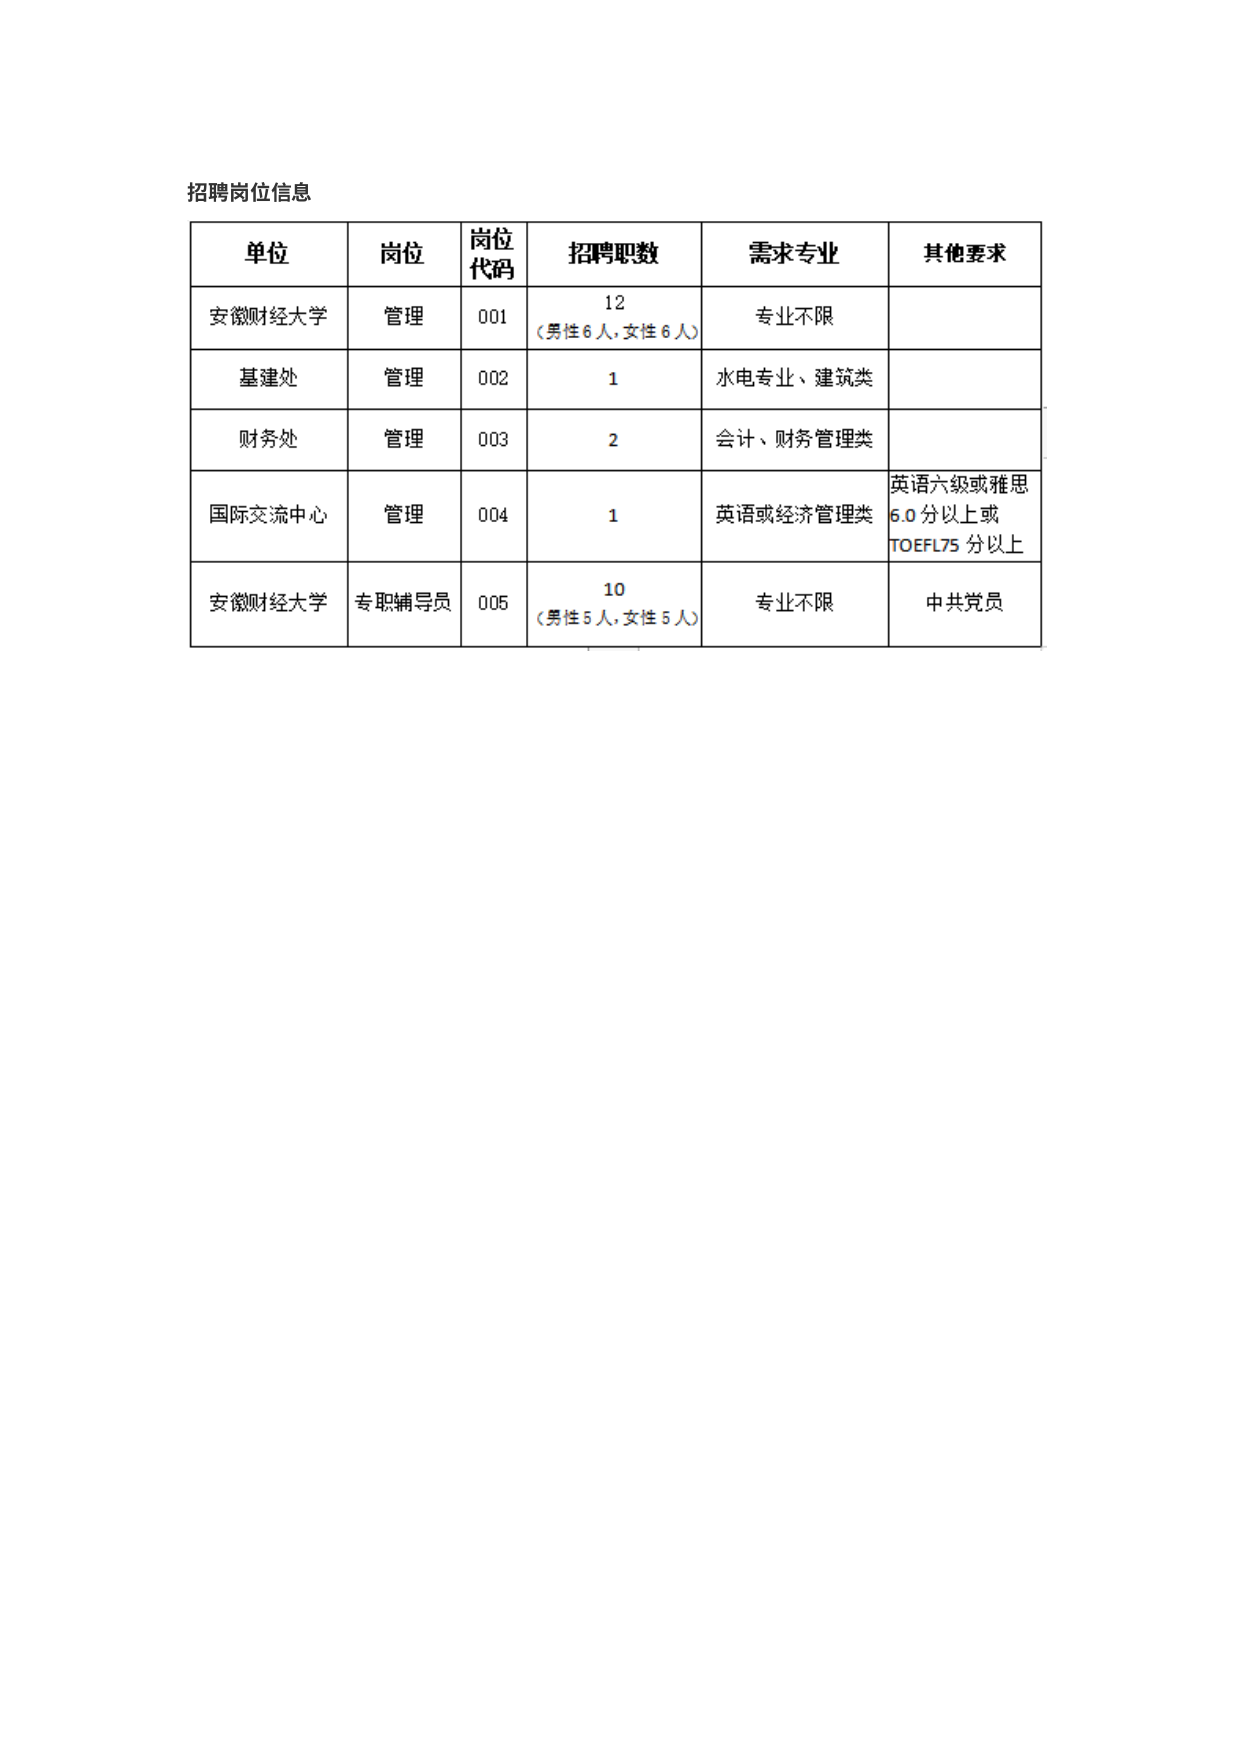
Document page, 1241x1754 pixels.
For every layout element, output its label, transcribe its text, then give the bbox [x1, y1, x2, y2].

text 招聘岗位信息 [187, 175, 1053, 208]
picture [187, 220, 1047, 651]
